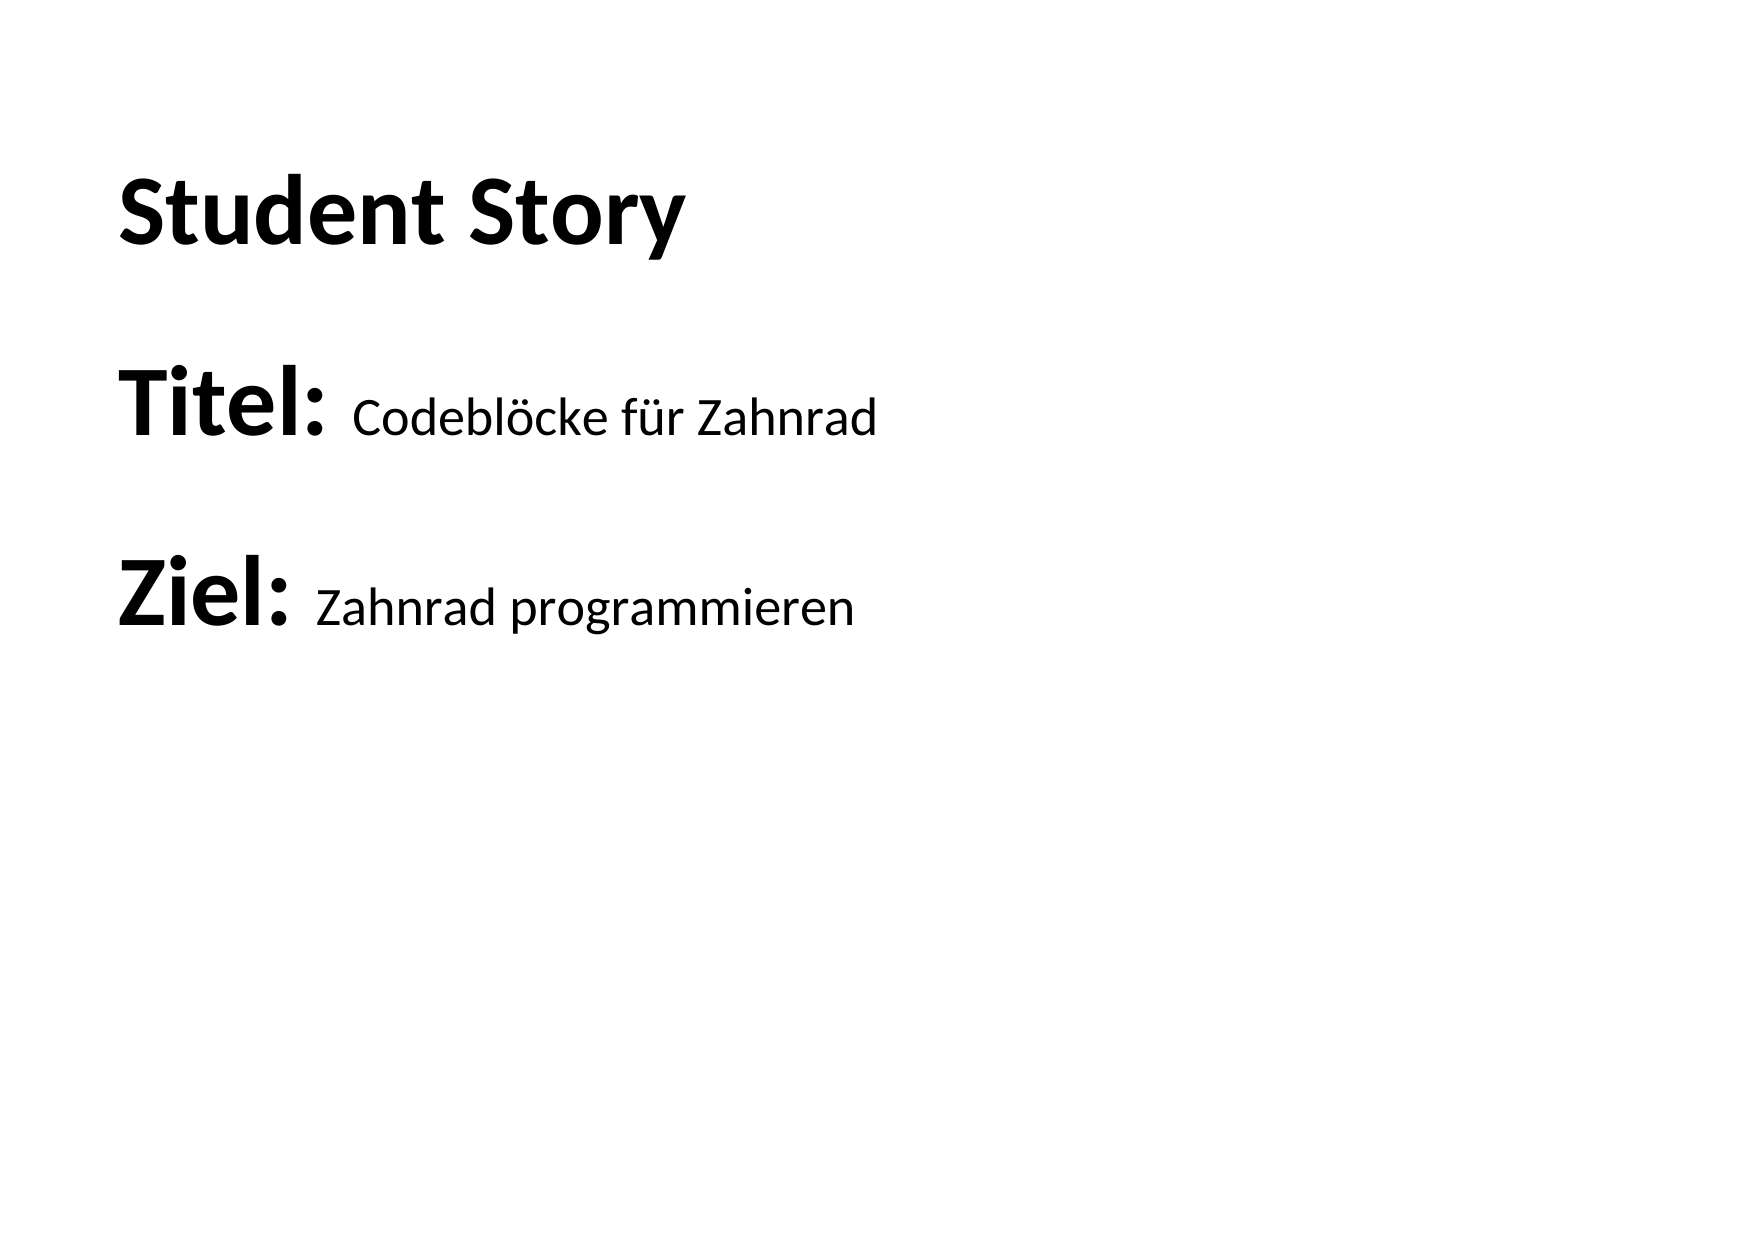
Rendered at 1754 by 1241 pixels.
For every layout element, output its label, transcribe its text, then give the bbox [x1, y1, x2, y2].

text Student Story [118, 148, 1606, 270]
text Ziel: Zahnrad programmieren [118, 528, 1606, 650]
text Titel: Codeblöcke für Zahnrad [118, 338, 1606, 460]
